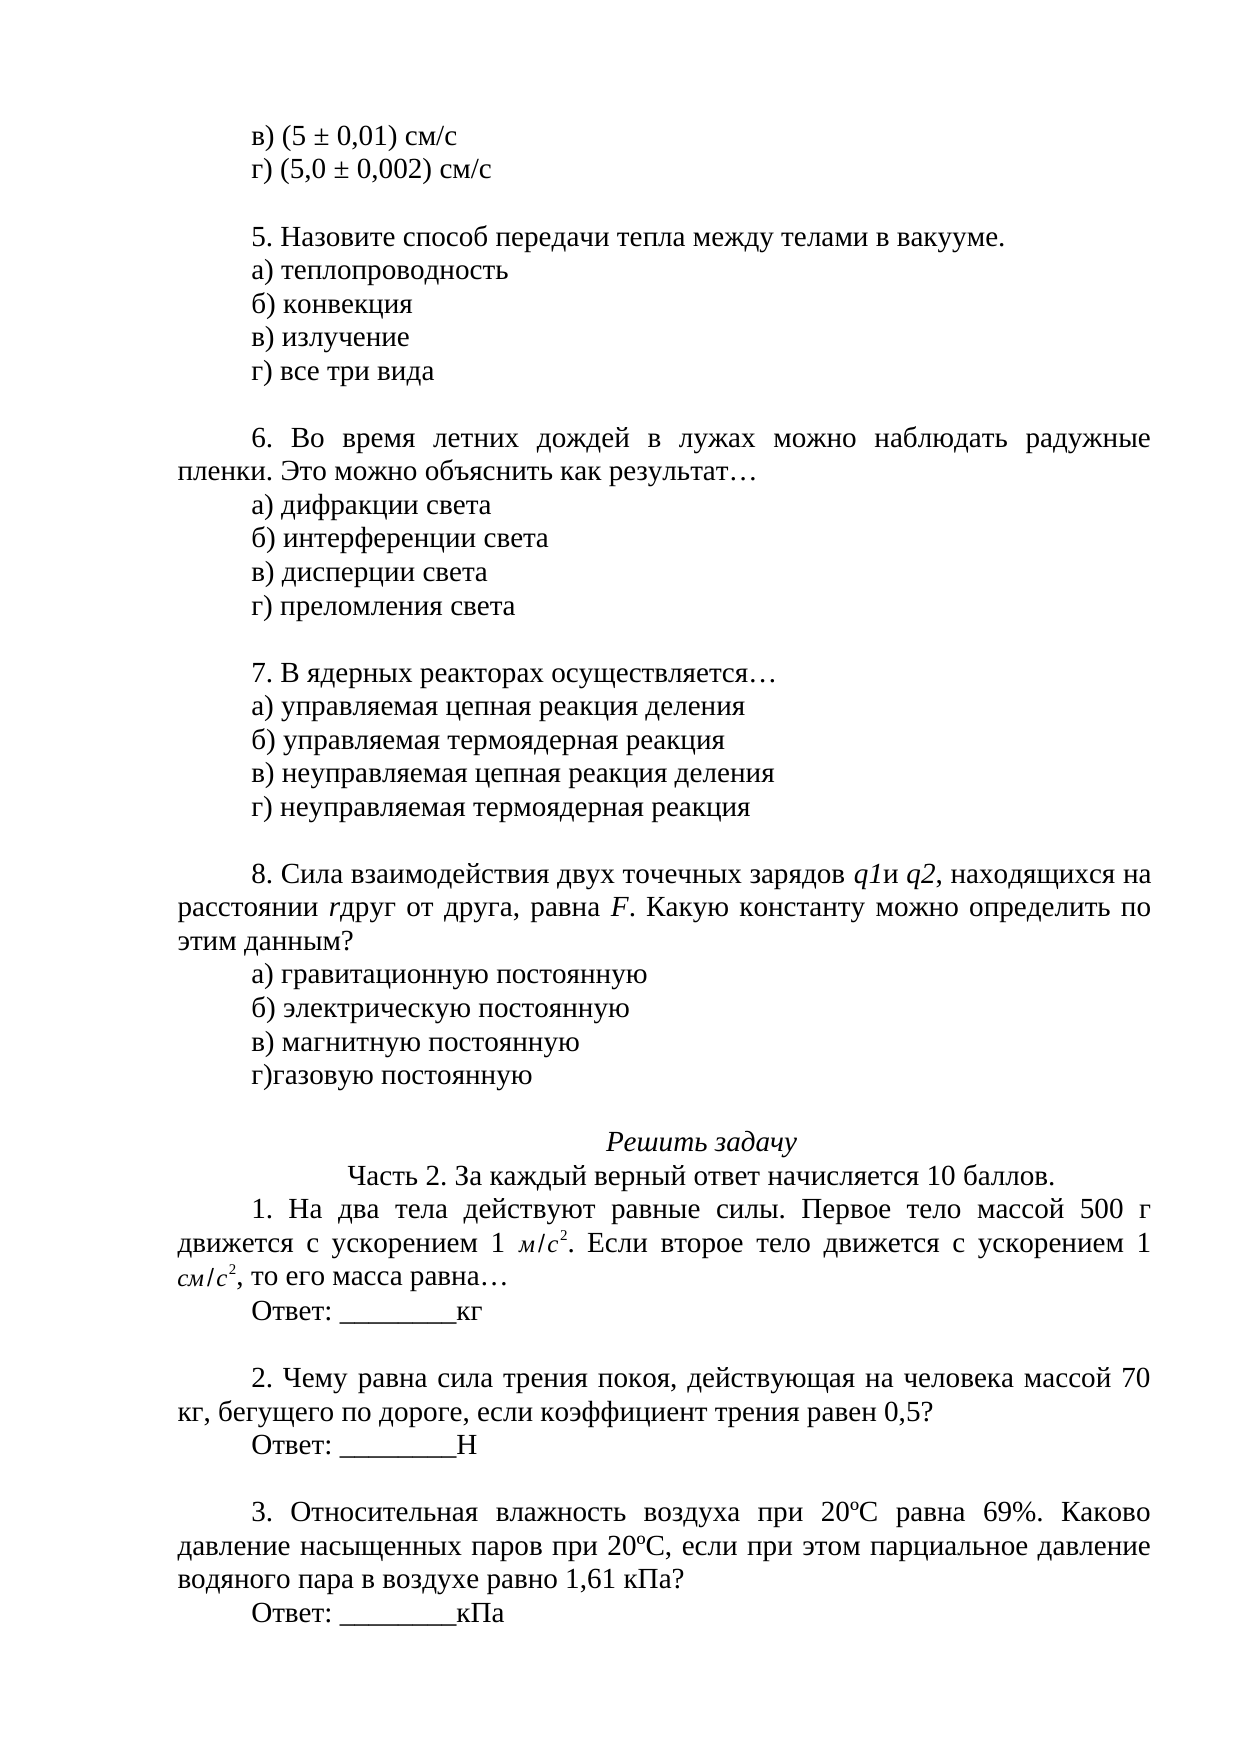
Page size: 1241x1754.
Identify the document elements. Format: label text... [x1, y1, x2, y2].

text 8. Сила взаимодействия двух точечных зарядов q1и q2, находящихся на расстоянии rдруг от друга, равна F. Какую константу можно определить по этим данным? [177, 856, 1152, 957]
text в) излучение [177, 319, 1152, 353]
text а) гравитационную постоянную [177, 957, 1152, 990]
text г) (5,0 ± 0,002) см/с [177, 152, 1152, 185]
text 7. В ядерных реакторах осуществляется… [177, 655, 1152, 688]
text Ответ: ________Н [177, 1427, 1152, 1461]
text г) все три вида [177, 353, 1152, 386]
text б) конвекция [177, 286, 1152, 319]
text б) интерференции света [177, 521, 1152, 554]
text 6. Во время летних дождей в лужах можно наблюдать радужные пленки. Это можно объяснить как результат… [177, 420, 1152, 487]
text 1. На два тела действуют равные силы. Первое тело массой 500 г движется с ускорением 1 . Если второе тело движется с ускорением 1 , то его масса равна… [177, 1191, 1152, 1293]
text г)газовую постоянную [177, 1057, 1152, 1091]
text а) управляемая цепная реакция деления [177, 688, 1152, 722]
text Ответ: ________кПа [177, 1595, 1152, 1628]
text б) электрическую постоянную [177, 990, 1152, 1024]
text а) дифракции света [177, 487, 1152, 521]
text Ответ: ________кг [177, 1293, 1152, 1327]
text в) магнитную постоянную [177, 1024, 1152, 1057]
text Часть 2. За каждый верный ответ начисляется 10 баллов. [177, 1158, 1152, 1191]
text 5. Назовите способ передачи тепла между телами в вакууме. [177, 219, 1152, 252]
text Решить задачу [177, 1124, 1152, 1158]
text в) (5 ± 0,01) см/с [177, 118, 1152, 152]
text 2. Чему равна сила трения покоя, действующая на человека массой 70 кг, бегущего по дороге, если коэффициент трения равен 0,5? [177, 1360, 1152, 1427]
text 3. Относительная влажность воздуха при 20ºС равна 69%. Каково давление насыщенных паров при 20ºС, если при этом парциальное давление водяного пара в воздухе равно 1,61 кПа? [177, 1494, 1152, 1595]
text г) преломления света [177, 588, 1152, 621]
text б) управляемая термоядерная реакция [177, 722, 1152, 755]
text а) теплопроводность [177, 252, 1152, 286]
text г) неуправляемая термоядерная реакция [177, 789, 1152, 822]
text в) дисперции света [177, 554, 1152, 588]
text в) неуправляемая цепная реакция деления [177, 755, 1152, 789]
